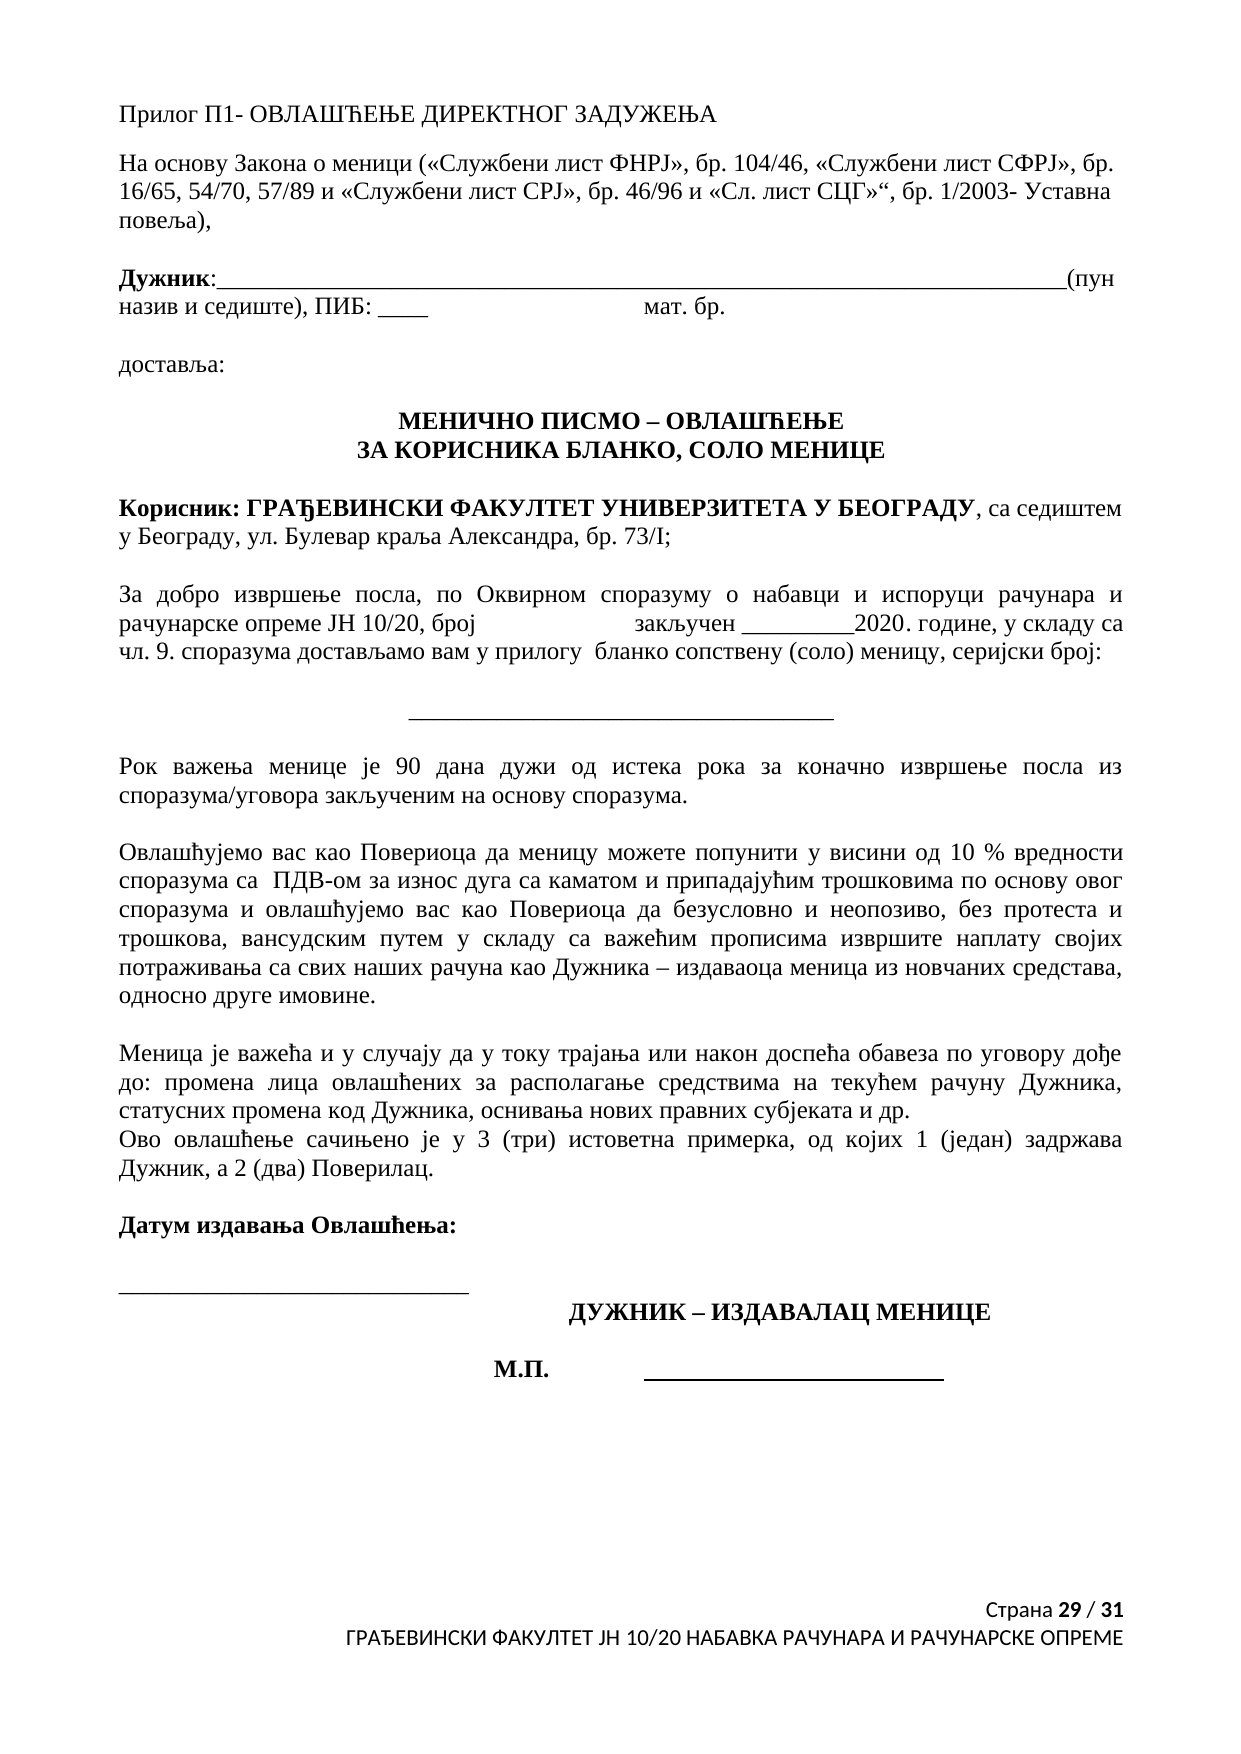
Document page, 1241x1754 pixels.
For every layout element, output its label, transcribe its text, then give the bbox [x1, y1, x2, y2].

text На основу Закона о меници («Службени лист ФНРЈ», бр. 104/46, «Службени лист СФРЈ», бр. 16/65, 54/70, 57/89 и «Службени лист СРЈ», бр. 46/96 и «Сл. лист СЦГ»“, бр. 1/2003- Уставна повеља), [119, 148, 1123, 234]
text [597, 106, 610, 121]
text За добро извршење посла, по Оквирном споразуму о набавци и испоруци рачунара и рачунарске опреме ЈН 10/20, број закључен _________2020. године, у складу са чл. 9. споразума достављамо вам у прилогу бланко сопствену (соло) меницу, серијски број: [119, 579, 1123, 665]
text МЕНИЧНО ПИСМО – ОВЛАШЋЕЊЕ [119, 406, 1123, 435]
text Меница је важећа и у случају да у току трајања или након доспећа обавеза по уговору дође до: промена лица овлашћених за располагање средствима на текућем рачуну Дужника, статусних промена код Дужника, оснивања нових правних субјеката и др. [119, 1038, 1123, 1124]
text Прилог П1- ОВЛАШЋЕЊЕ ДИРЕКТНОГ ЗАДУЖЕЊА [618, 106, 1123, 127]
text Овлашћујемо вас као Повериоца да меницу можете попунити у висини од 10 % вредности споразума са ПДВ-ом за износ дуга са каматом и припадајућим трошковима по основу овог споразума и овлашћујемо вас као Повериоца да безусловно и неопозиво, без протеста и трошкова, вансудским путем у складу са важећим прописима извршите наплату својих потраживања са свих наших рачуна као Дужника – издаваоца меница из новчаних средстава, односно друге имовине. [119, 837, 1123, 1009]
text Рок важења менице је 90 дана дужи од истека рока за коначно извршење посла из споразума/уговора закљученим на основу споразума. [119, 751, 1123, 809]
text Датум издавања Овлашћења: [119, 1211, 1123, 1239]
text ЗА КОРИСНИКА БЛАНКО, СОЛО МЕНИЦЕ [119, 435, 1123, 464]
text Корисник: ГРАЂЕВИНСКИ ФАКУЛТЕТ УНИВЕРЗИТЕТА У БЕОГРАДУ, са седиштем у Београду, ул. Булевар краља Александра, бр. 73/I; [119, 493, 1123, 550]
text Прилог П1- ОВЛАШЋЕЊЕ ДИРЕКТНОГ ЗАДУЖЕЊА [435, 106, 604, 127]
text ДУЖНИК – ИЗДАВАЛАЦ МЕНИЦЕ [119, 1297, 1123, 1326]
text доставља: [119, 349, 1123, 378]
text М.П. [119, 1354, 1123, 1383]
text Прилог П1- ОВЛАШЋЕЊЕ ДИРЕКТНОГ ЗАДУЖЕЊА [119, 106, 427, 127]
text __________________________________ [119, 694, 1123, 723]
text ____________________________ [119, 1268, 1123, 1297]
text Дужник:____________________________________________________________________(пун назив и седиште), ПИБ: ____ мат. бр. [119, 263, 1123, 320]
text Ово овлашћење сачињено је у 3 (три) истоветна примерка, од којих 1 (један) задржава Дужник, а 2 (два) Поверилац. [119, 1124, 1123, 1182]
